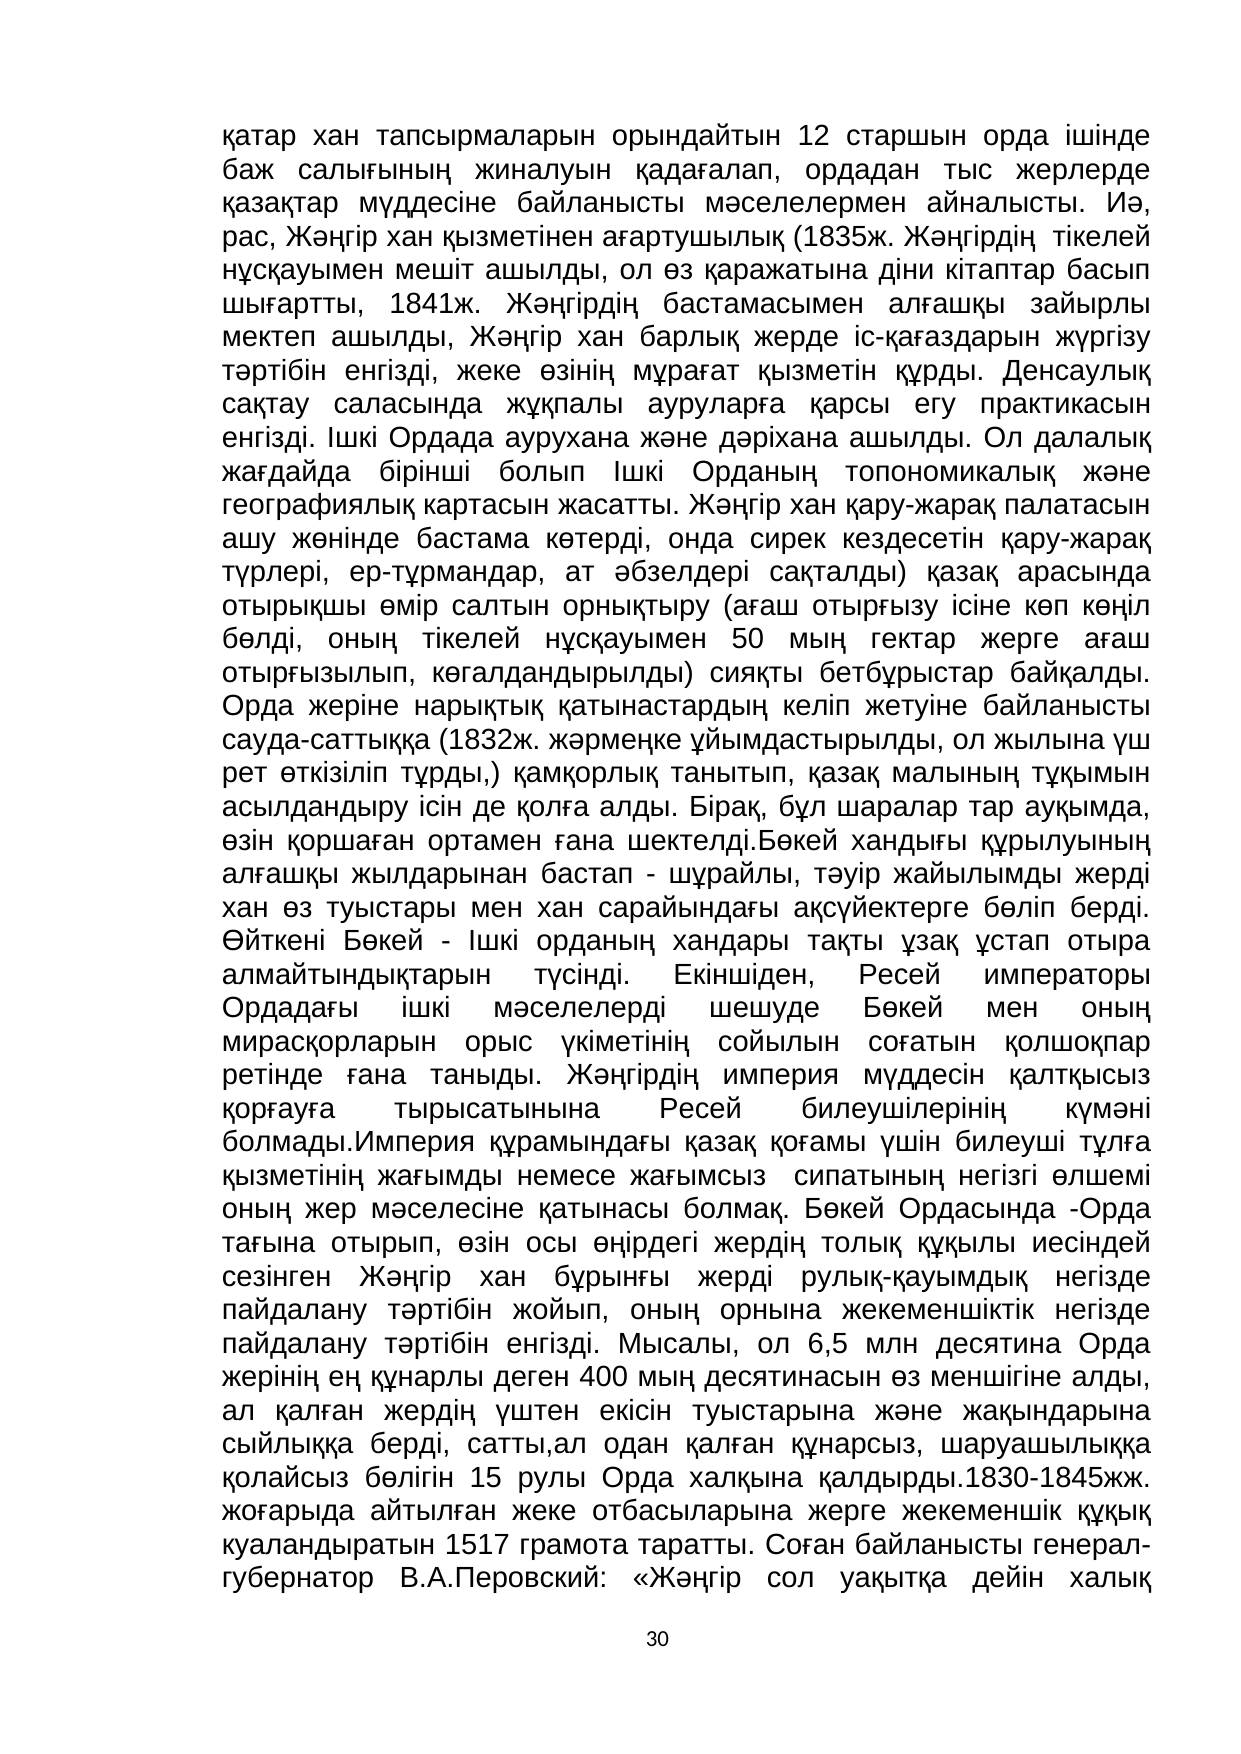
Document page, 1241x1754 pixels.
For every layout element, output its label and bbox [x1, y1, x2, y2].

text [222, 118, 1152, 1594]
